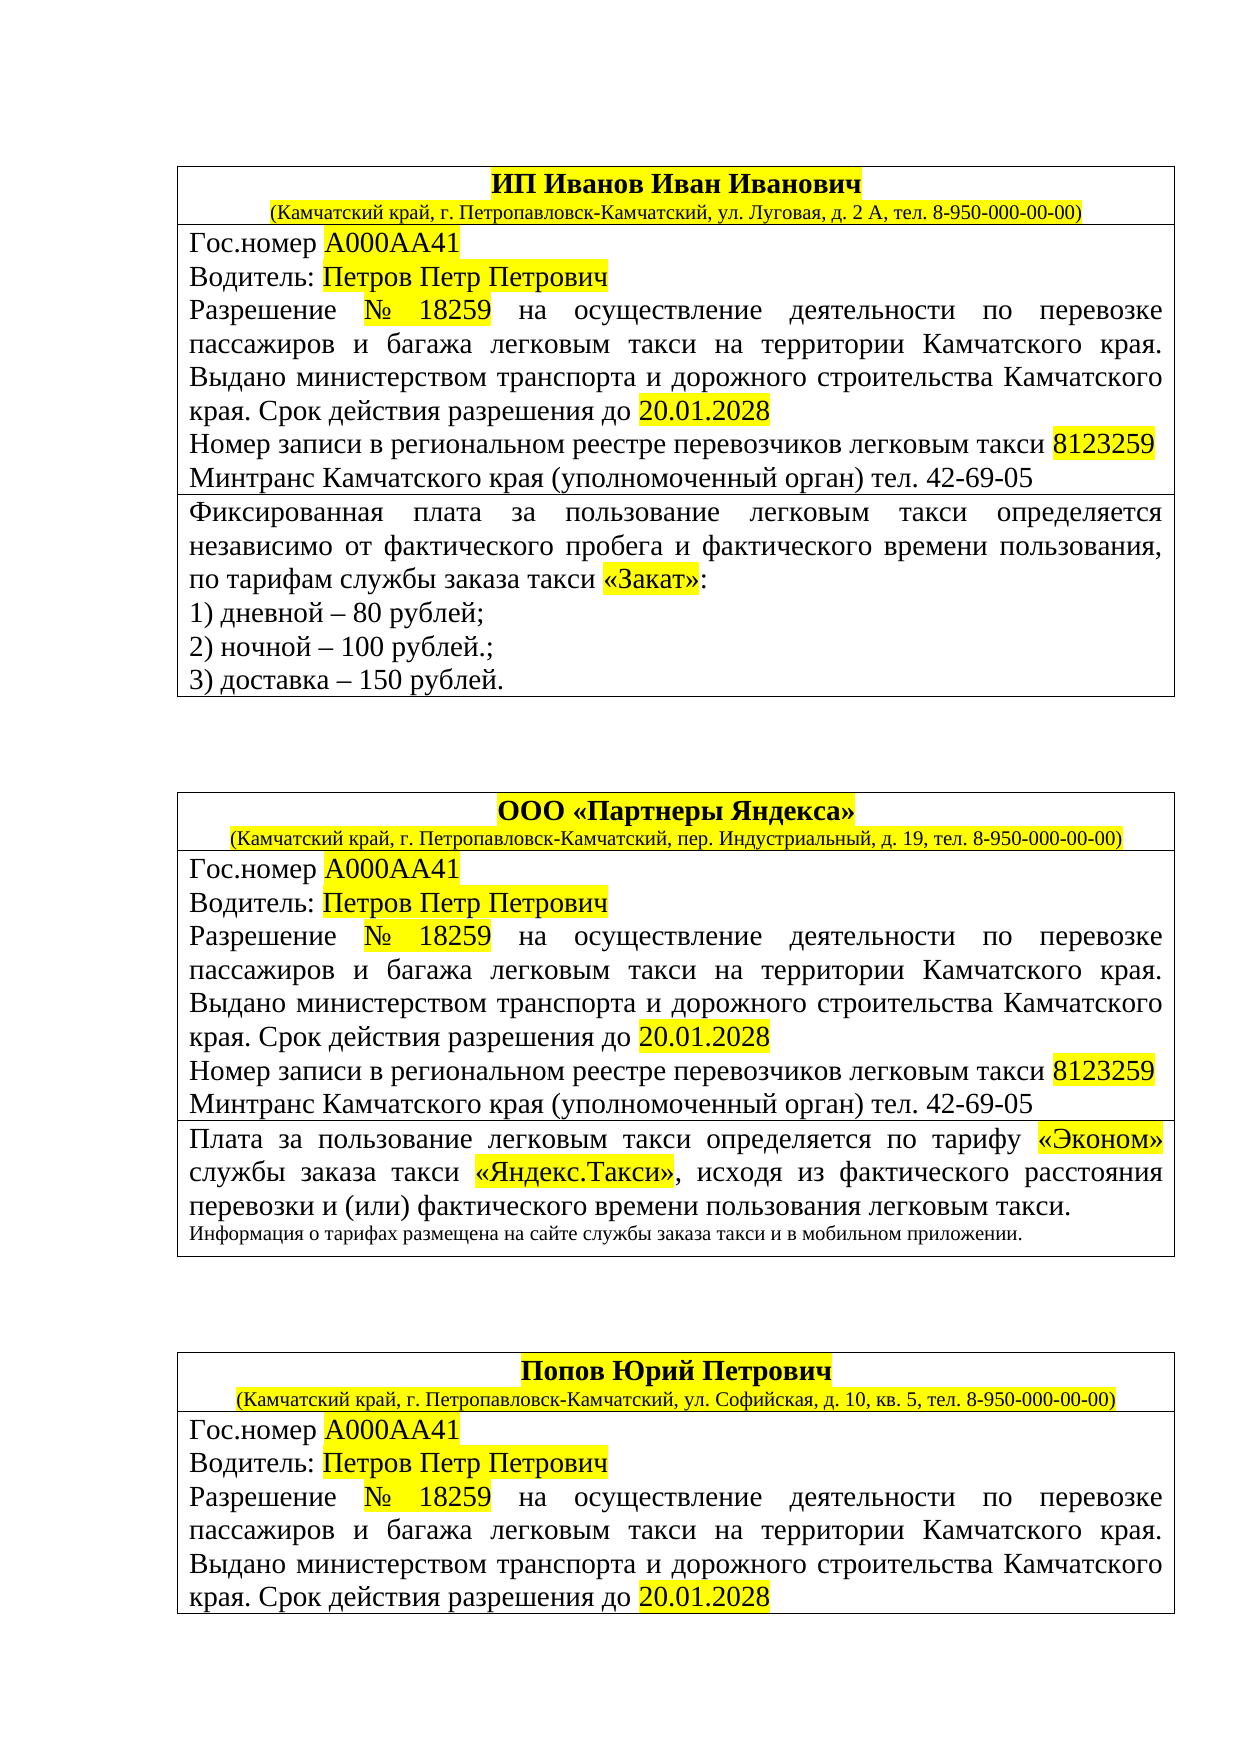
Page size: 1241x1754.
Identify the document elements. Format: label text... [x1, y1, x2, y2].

table_header ООО «Партнеры Яндекса» (Камчатский край, г. Петропавловск-Камчатский, пер. Индустриальный, д. 19, тел. 8-950-000-00-00) [855, 793, 1174, 850]
table_cell Гос.номер А000АА41 Водитель: Петров Петр Петрович Разрешение № 18259 на осуществление деятельности по перевозке пассажиров и багажа легковым такси на территории Камчатского края. Выдано министерством транспорта и дорожного строительства Камчатского края. Срок действия разрешения до 20.01.2028 Номер записи в региональном реестре перевозчиков легковым такси 8123259 Минтранс Камчатского края (уполномоченный орган) тел. 42-69-05 [178, 225, 1174, 493]
table_cell Фиксированная плата за пользование легковым такси определяется независимо от фактического пробега и фактического времени пользования, по тарифам службы заказа такси «Закат»: 1) дневной – 80 рублей; 2) ночной – 100 рублей.; 3) доставка – 150 рублей. [178, 495, 1174, 696]
table_header Попов Юрий Петрович (Камчатский край, г. Петропавловск-Камчатский, ул. Софийская, д. 10, кв. 5, тел. 8-950-000-00-00) [178, 1353, 521, 1411]
table_header Попов Юрий Петрович (Камчатский край, г. Петропавловск-Камчатский, ул. Софийская, д. 10, кв. 5, тел. 8-950-000-00-00) [832, 1353, 1174, 1411]
table_header ИП Иванов Иван Иванович (Камчатский край, г. Петропавловск-Камчатский, ул. Луговая, д. 2 А, тел. 8-950-000-00-00) [862, 167, 1174, 224]
table_cell Гос.номер А000АА41 Водитель: Петров Петр Петрович Разрешение № 18259 на осуществление деятельности по перевозке пассажиров и багажа легковым такси на территории Камчатского края. Выдано министерством транспорта и дорожного строительства Камчатского края. Срок действия разрешения до 20.01.2028 Номер записи в региональном реестре перевозчиков легковым такси 8123259 Минтранс Камчатского края (уполномоченный орган) тел. 42-69-05 [178, 851, 1174, 1120]
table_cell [178, 1412, 1174, 1613]
table_header ООО «Партнеры Яндекса» (Камчатский край, г. Петропавловск-Камчатский, пер. Индустриальный, д. 19, тел. 8-950-000-00-00) [178, 793, 497, 850]
table_header ИП Иванов Иван Иванович (Камчатский край, г. Петропавловск-Камчатский, ул. Луговая, д. 2 А, тел. 8-950-000-00-00) [178, 167, 491, 224]
table_cell Плата за пользование легковым такси определяется по тарифу «Эконом» службы заказа такси «Яндекс.Такси», исходя из фактического расстояния перевозки и (или) фактического времени пользования легковым такси. Информация о тарифах размещена на сайте службы заказа такси и в мобильном приложении. [178, 1121, 1174, 1256]
